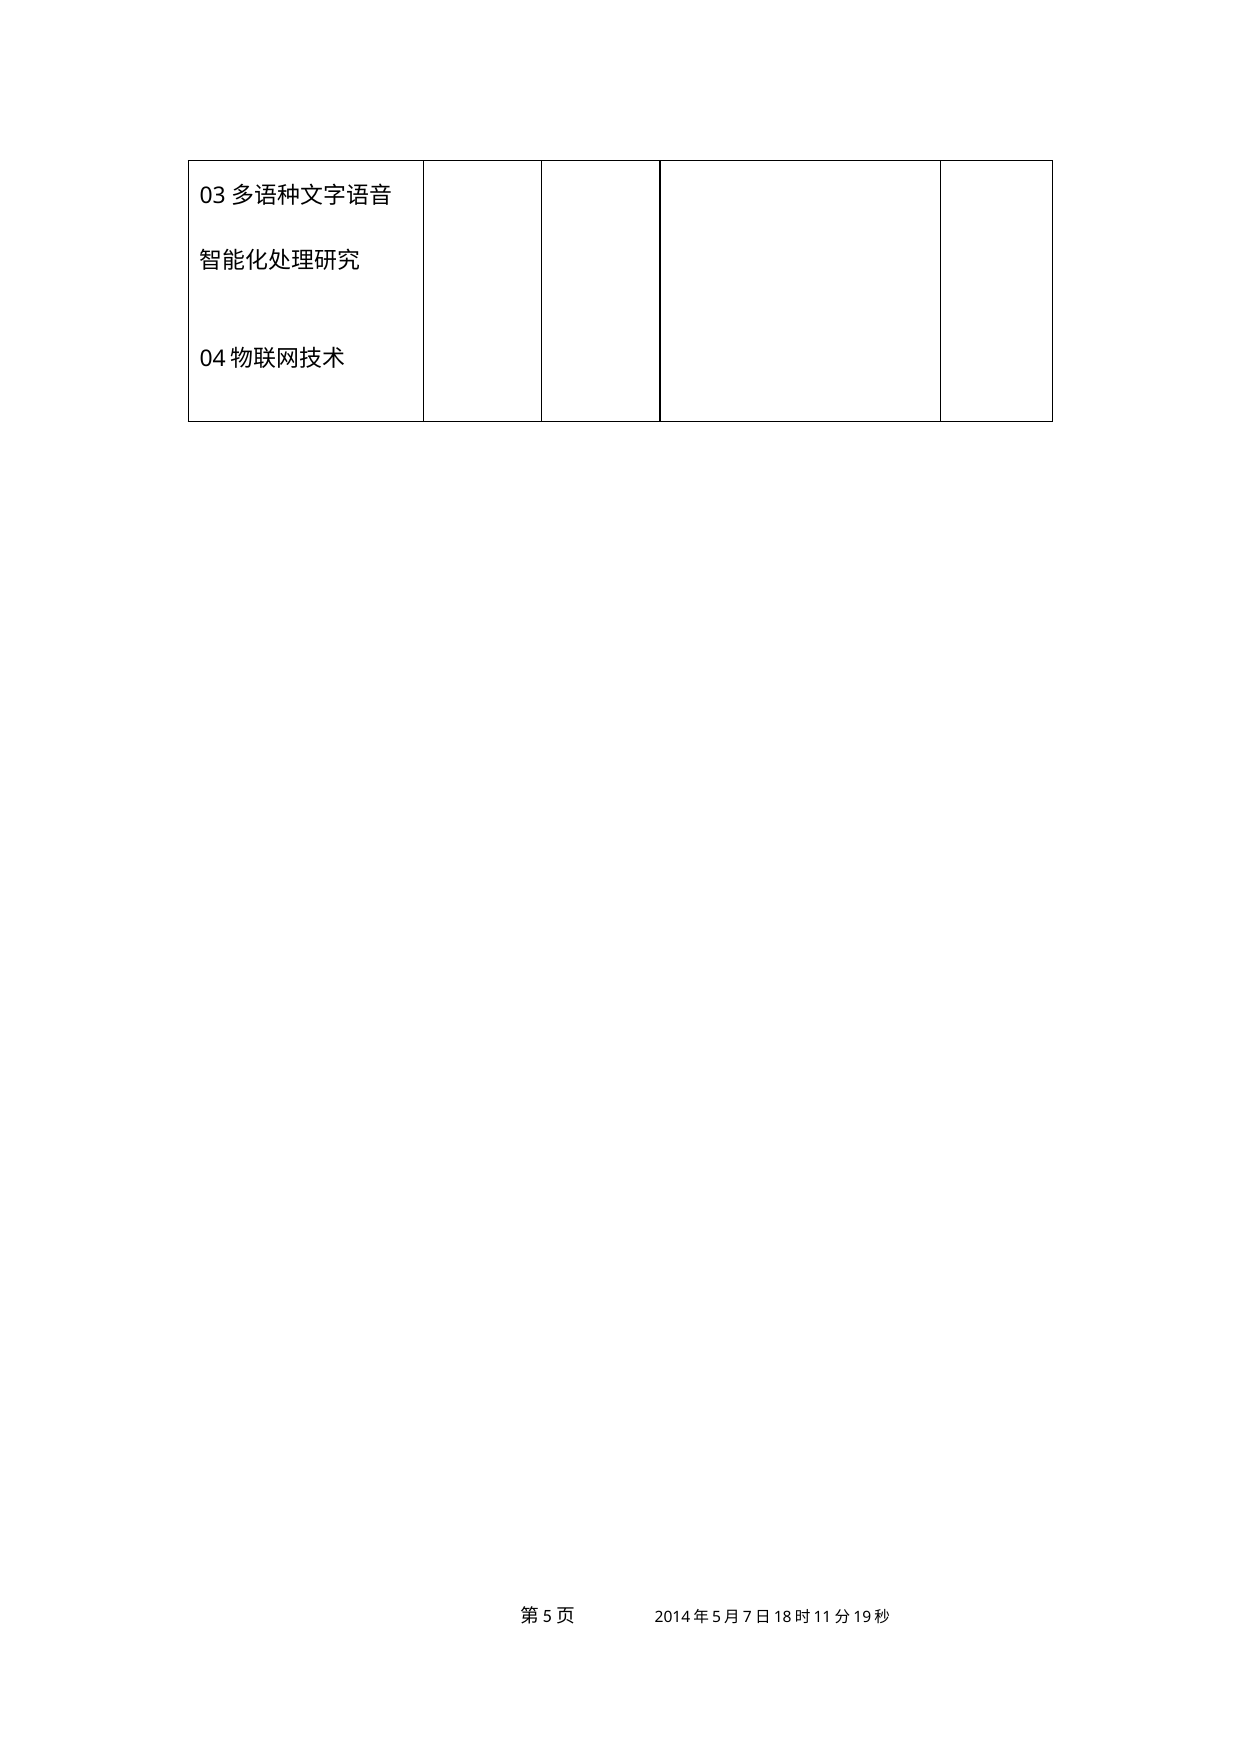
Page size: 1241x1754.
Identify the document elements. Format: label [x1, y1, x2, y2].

table_cell [189, 161, 423, 421]
table_cell [941, 161, 1052, 421]
table_cell [542, 161, 659, 421]
table_cell [661, 161, 940, 421]
table_cell [424, 161, 541, 421]
